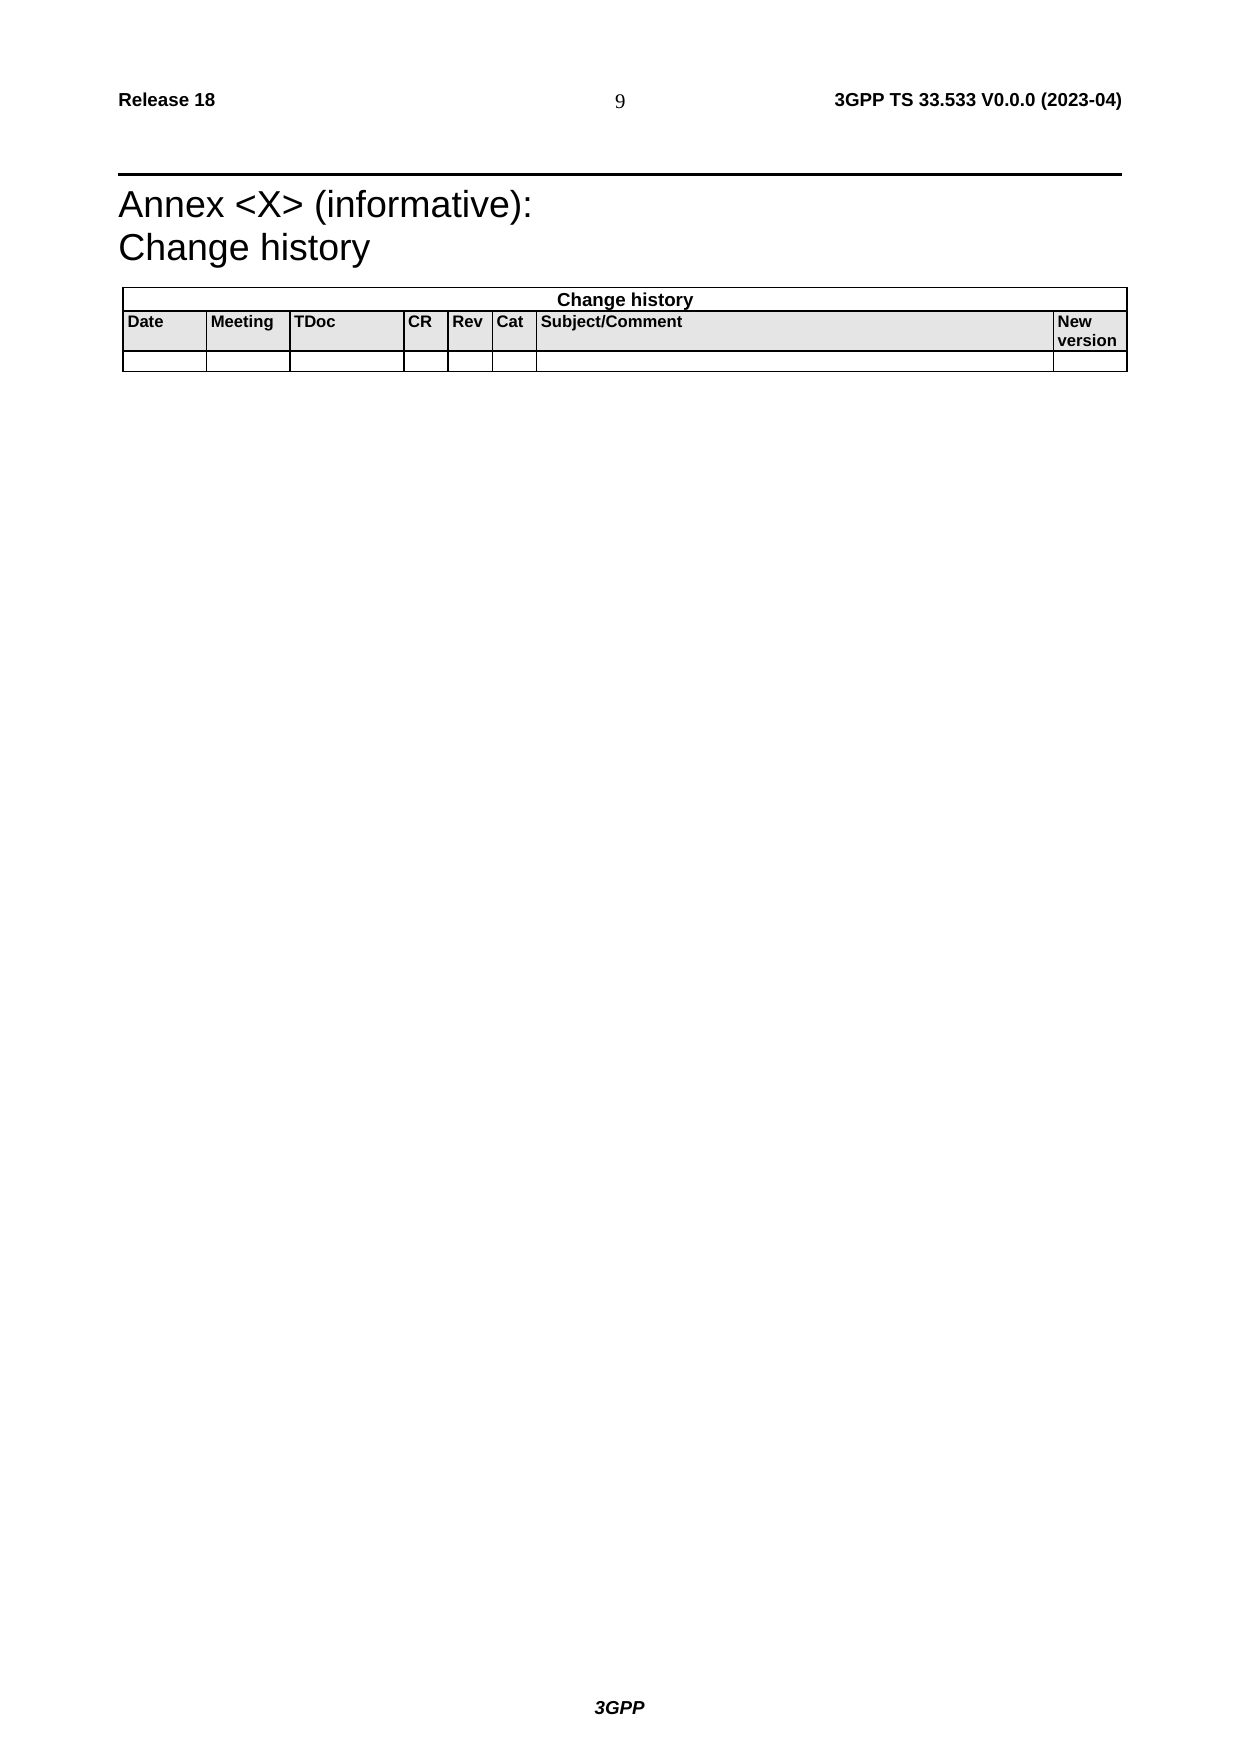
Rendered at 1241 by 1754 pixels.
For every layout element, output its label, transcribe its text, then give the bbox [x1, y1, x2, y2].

table_cell [449, 352, 492, 371]
table_cell [537, 352, 1053, 371]
table_header Change history [124, 288, 1126, 310]
table_cell Subject/Comment [537, 312, 1053, 350]
table_cell [124, 352, 206, 371]
table_cell [1054, 352, 1126, 371]
table_cell [405, 352, 447, 371]
table_cell [291, 352, 403, 371]
table_cell Meeting [207, 312, 289, 350]
table_cell Date [124, 312, 206, 350]
table_cell [493, 352, 536, 371]
table_cell CR [405, 312, 447, 350]
table_cell TDoc [291, 312, 403, 350]
table_cell [207, 352, 289, 371]
table_cell Cat [493, 312, 536, 350]
table_cell New version [1054, 312, 1126, 350]
subtitle Annex <X> (informative): Change history [118, 176, 1122, 268]
table_cell Rev [449, 312, 492, 350]
